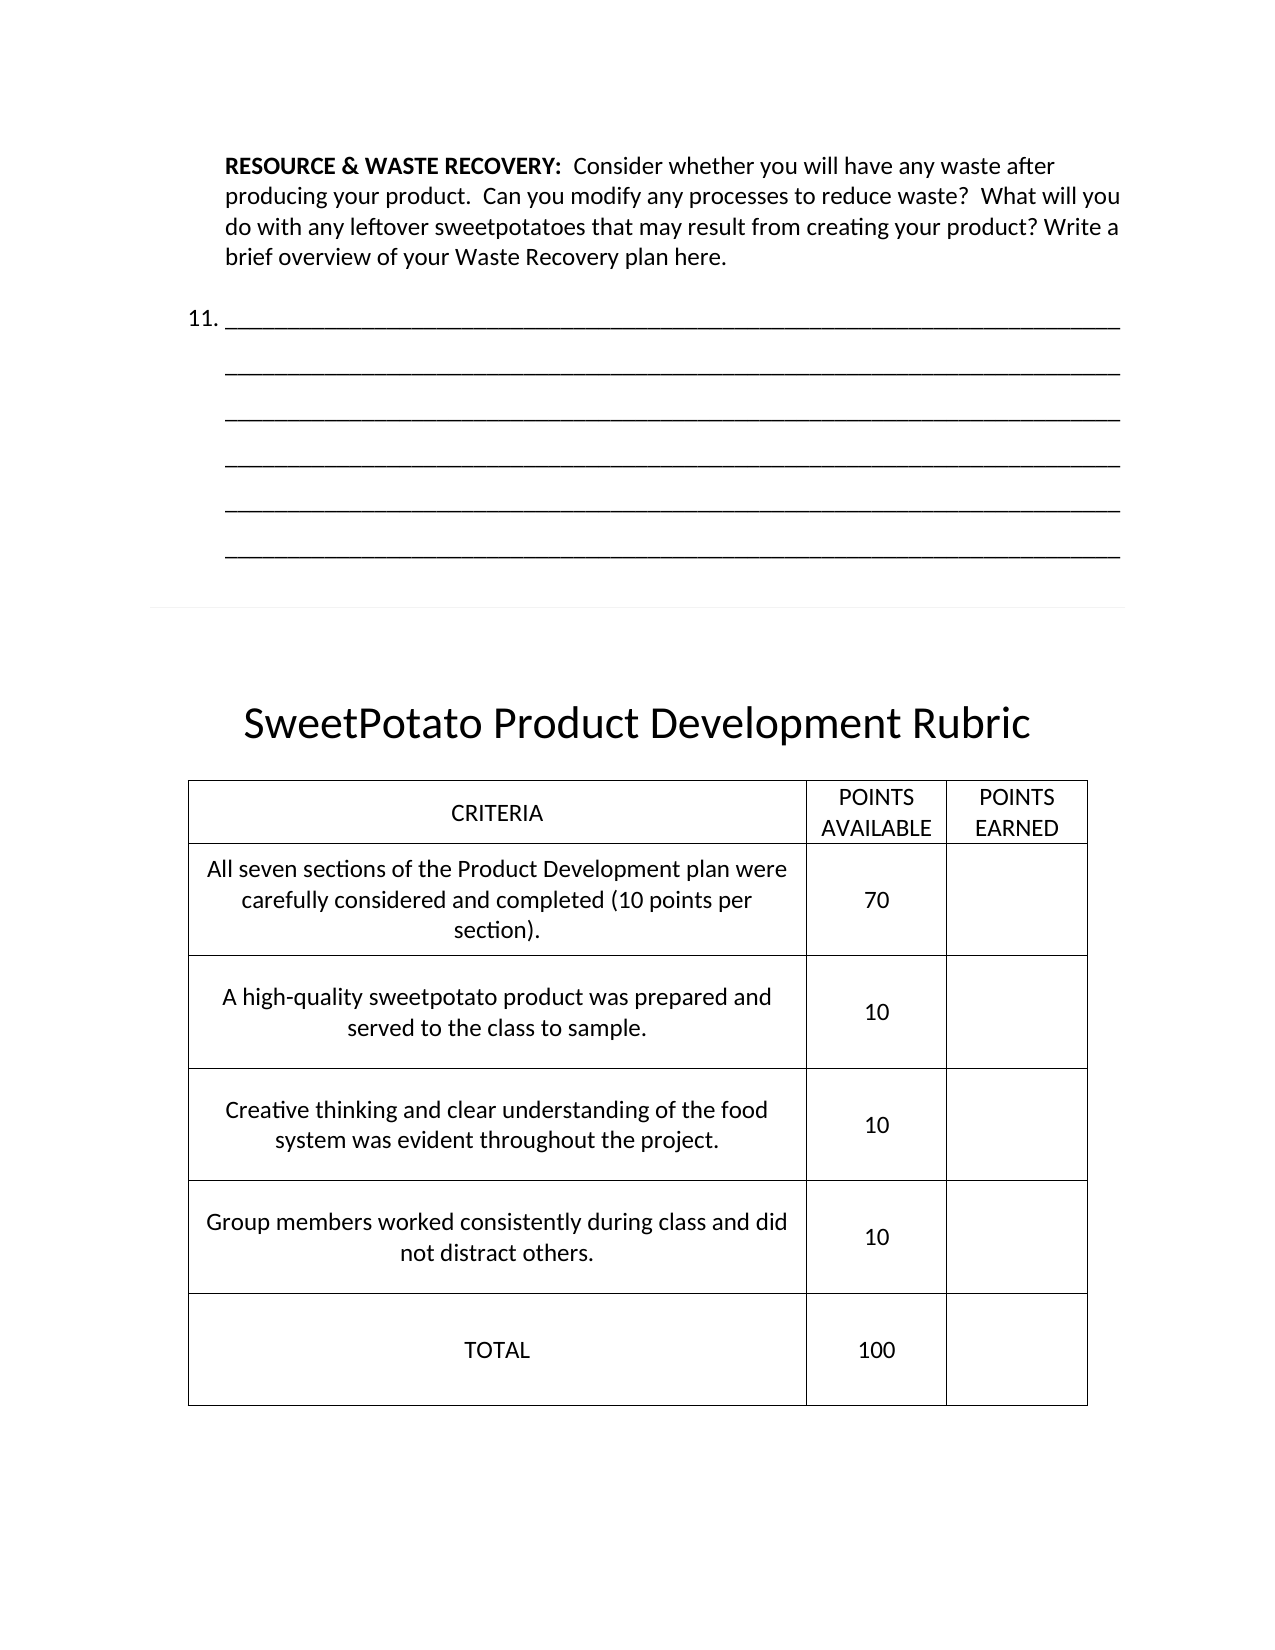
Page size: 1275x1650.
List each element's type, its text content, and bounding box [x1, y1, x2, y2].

table_cell 70 [807, 844, 946, 955]
list RESOURCE & WASTE RECOVERY: Consider whether you will have any waste after producing your product. Can you modify any processes to reduce waste? What will you do with any leftover sweetpotatoes that may result from creating your product? Write a brief overview of your Waste Recovery plan here. [225, 150, 1125, 272]
table_cell [947, 1294, 1087, 1405]
table_cell Group members worked consistently during class and did not distract others. [189, 1181, 806, 1292]
table_cell A high-quality sweetpotato product was prepared and served to the class to sample. [189, 956, 806, 1067]
table_cell Creative thinking and clear understanding of the food system was evident throughout the project. [189, 1069, 806, 1180]
table_cell [947, 956, 1087, 1067]
table_cell 10 [807, 956, 946, 1067]
table_cell [947, 1181, 1087, 1292]
table_header POINTS AVAILABLE [807, 781, 946, 842]
table_header POINTS EARNED [947, 781, 1087, 842]
table_cell [947, 1069, 1087, 1180]
table_cell 10 [807, 1181, 946, 1292]
list ________________________________________________________________________________________________________________________________________________________________________________________________________________________________________________________________________________________________ ________________________________________________________________________________________________________________________________________________ [187, 303, 1125, 562]
table_cell [947, 844, 1087, 955]
table_cell TOTAL [189, 1294, 806, 1405]
table_header CRITERIA [189, 781, 806, 842]
list SweetPotato Product Development Rubric [150, 694, 1125, 750]
table_cell 10 [807, 1069, 946, 1180]
table_cell All seven sections of the Product Development plan were carefully considered and completed (10 points per section). [189, 844, 806, 955]
table_cell 100 [807, 1294, 946, 1405]
